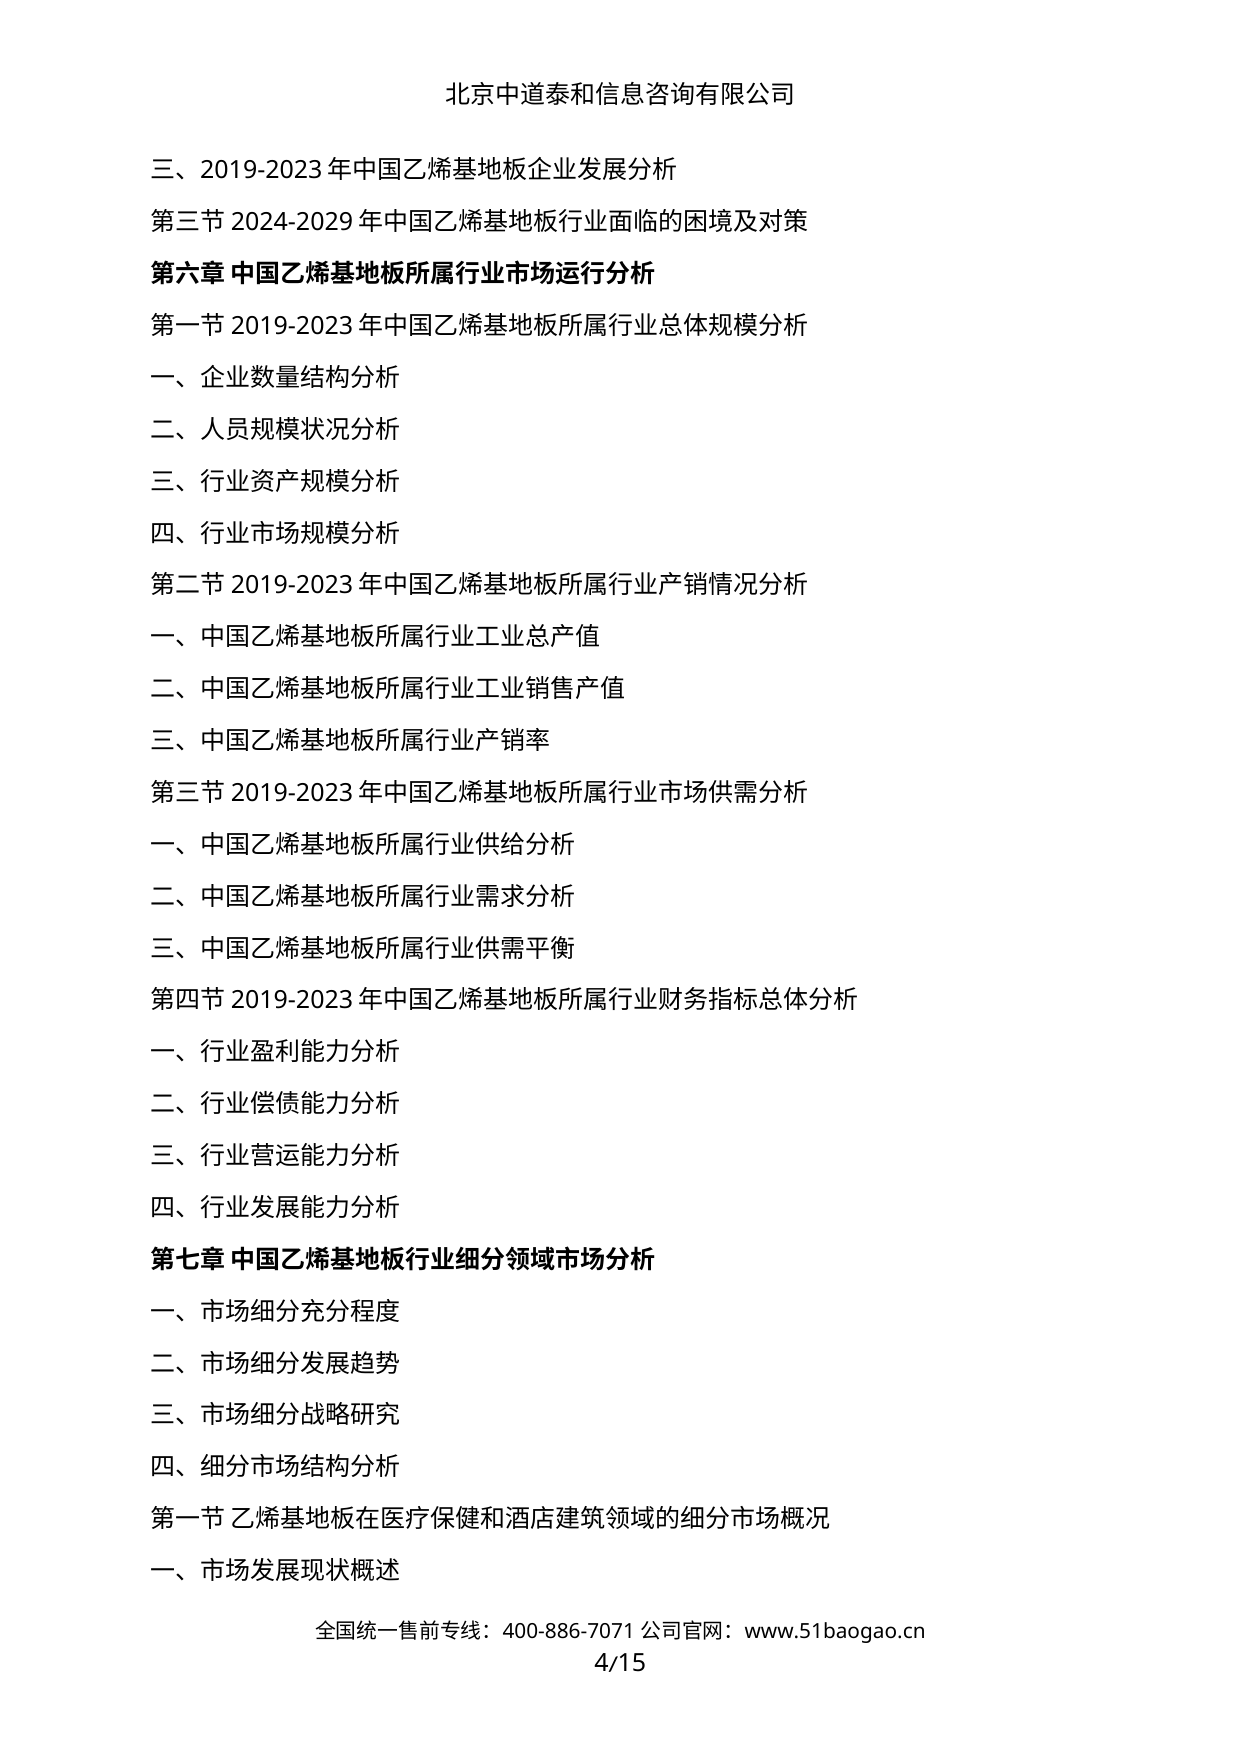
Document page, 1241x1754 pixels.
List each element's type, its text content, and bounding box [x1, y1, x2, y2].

text 二、中国乙烯基地板所属行业需求分析 [150, 876, 1090, 912]
text 一、市场细分充分程度 [150, 1291, 1090, 1327]
text 一、中国乙烯基地板所属行业工业总产值 [150, 617, 1090, 653]
text 第四节 2019-2023年中国乙烯基地板所属行业财务指标总体分析 [150, 980, 1090, 1016]
text 第一节 乙烯基地板在医疗保健和酒店建筑领域的细分市场概况 [150, 1499, 1090, 1535]
text 第三节 2019-2023年中国乙烯基地板所属行业市场供需分析 [150, 772, 1090, 809]
text 三、行业营运能力分析 [150, 1136, 1090, 1172]
text 一、中国乙烯基地板所属行业供给分析 [150, 824, 1090, 861]
text 三、中国乙烯基地板所属行业产销率 [150, 721, 1090, 757]
text 一、行业盈利能力分析 [150, 1032, 1090, 1068]
text 一、市场发展现状概述 [150, 1551, 1090, 1587]
text 二、市场细分发展趋势 [150, 1343, 1090, 1379]
text 三、2019-2023年中国乙烯基地板企业发展分析 [150, 150, 1090, 186]
text 二、中国乙烯基地板所属行业工业销售产值 [150, 669, 1090, 705]
text 三、行业资产规模分析 [150, 461, 1090, 497]
text 第一节 2019-2023年中国乙烯基地板所属行业总体规模分析 [150, 306, 1090, 342]
text 第三节 2024-2029年中国乙烯基地板行业面临的困境及对策 [150, 202, 1090, 238]
text 第二节 2019-2023年中国乙烯基地板所属行业产销情况分析 [150, 565, 1090, 601]
text 三、市场细分战略研究 [150, 1395, 1090, 1431]
text 第七章 中国乙烯基地板行业细分领域市场分析 [150, 1239, 1090, 1276]
text 四、行业发展能力分析 [150, 1187, 1090, 1224]
text 三、中国乙烯基地板所属行业供需平衡 [150, 928, 1090, 964]
text 第六章 中国乙烯基地板所属行业市场运行分析 [150, 254, 1090, 290]
text 一、企业数量结构分析 [150, 357, 1090, 394]
text 二、人员规模状况分析 [150, 409, 1090, 446]
text 四、行业市场规模分析 [150, 513, 1090, 549]
text 二、行业偿债能力分析 [150, 1084, 1090, 1120]
text 四、细分市场结构分析 [150, 1447, 1090, 1483]
